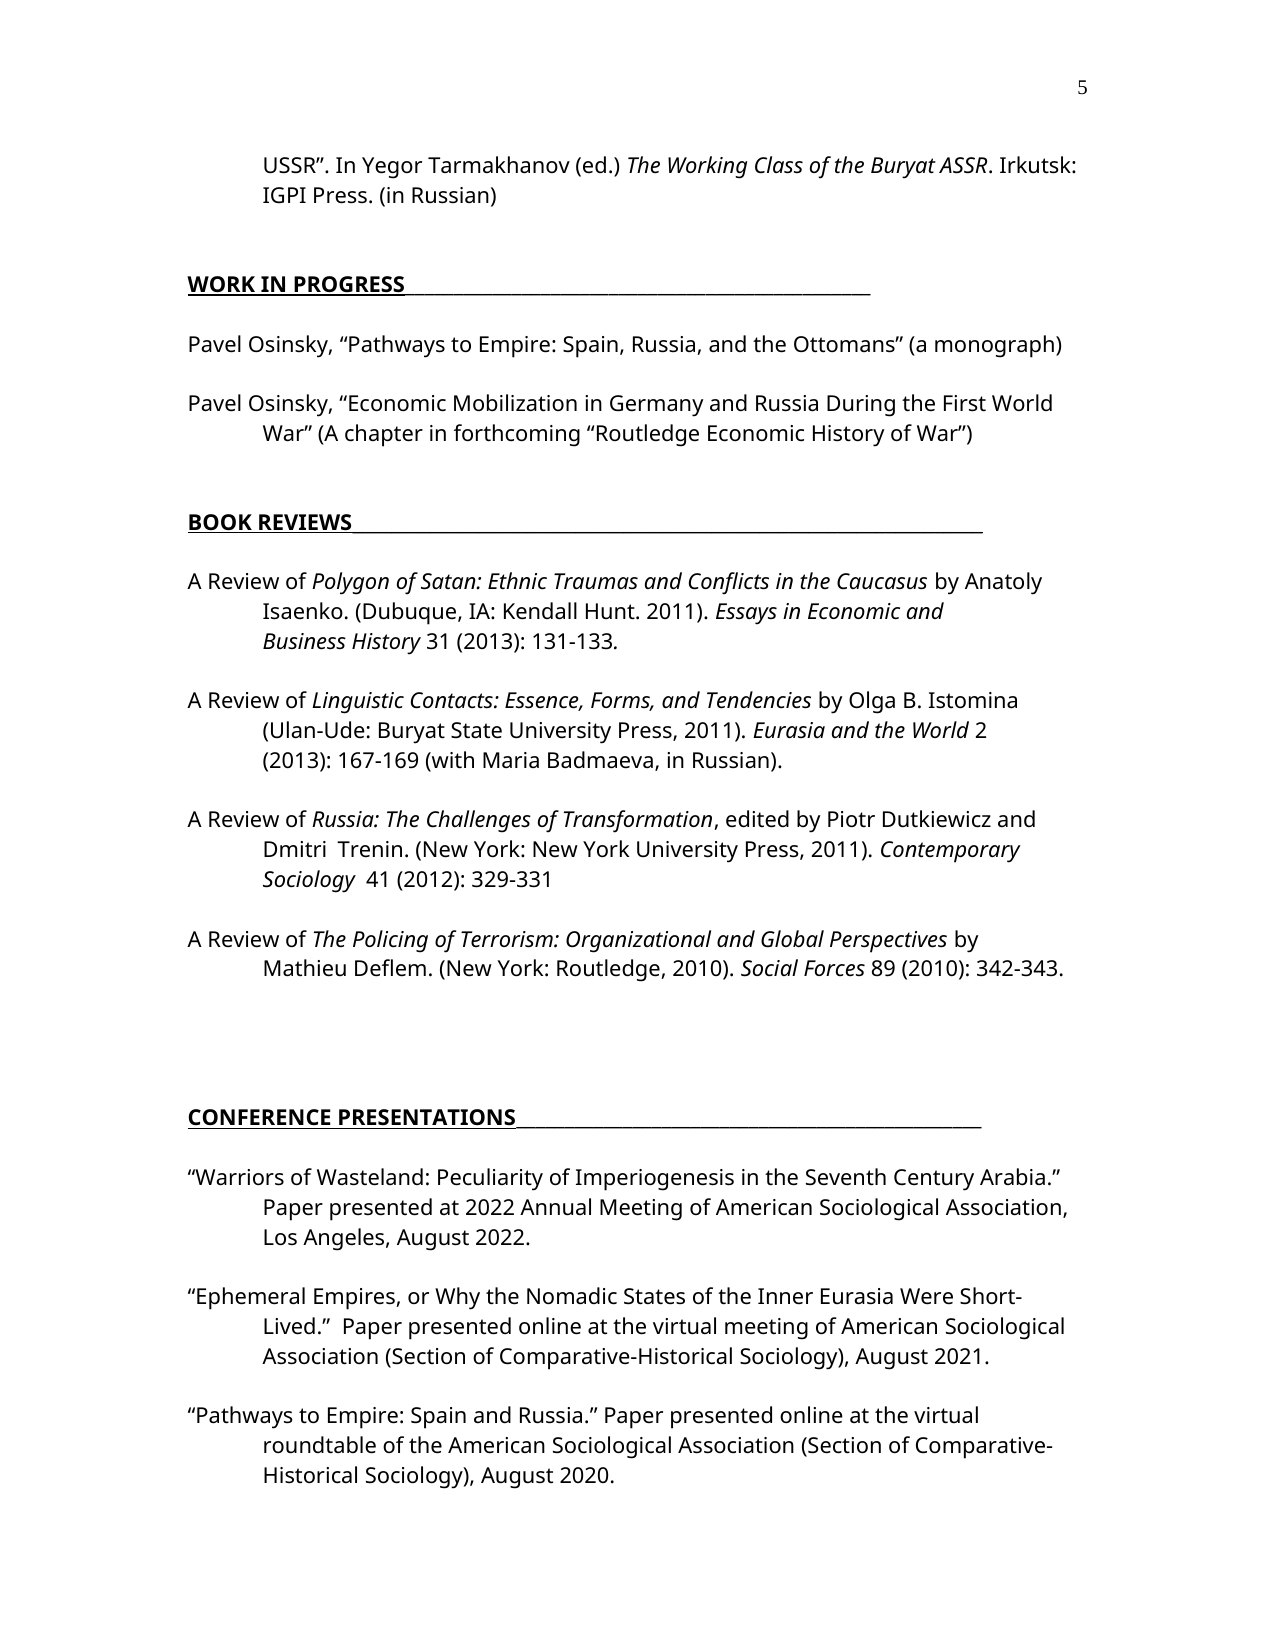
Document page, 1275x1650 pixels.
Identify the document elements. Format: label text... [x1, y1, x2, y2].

text A Review of Russia: The Challenges of Transformation, edited by Piotr Dutkiewicz and [187, 804, 1087, 834]
text Mathieu Deflem. (New York: Routledge, 2010). Social Forces 89 (2010): 342-343. [187, 953, 1087, 983]
text BOOK REVIEWS_________________________________________________________________ [187, 506, 1087, 536]
text Pavel Osinsky, “Pathways to Empire: Spain, Russia, and the Ottomans” (a monograph) [187, 329, 1087, 358]
text USSR”. In Yegor Tarmakhanov (ed.) The Working Class of the Buryat ASSR. Irkutsk: IGPI Press. (in Russian) [262, 150, 1087, 209]
text A Review of Linguistic Contacts: Essence, Forms, and Tendencies by Olga B. Istomina [187, 685, 1087, 715]
text “Warriors of Wasteland: Peculiarity of Imperiogenesis in the Seventh Century Arabia.” [187, 1162, 1087, 1192]
text “Pathways to Empire: Spain and Russia.” Paper presented online at the virtual [187, 1400, 1087, 1430]
text (2013): 167-169 (with Maria Badmaeva, in Russian). [187, 745, 1087, 774]
text Pavel Osinsky, “Economic Mobilization in Germany and Russia During the First World [187, 388, 1087, 418]
text Isaenko. (Dubuque, IA: Kendall Hunt. 2011). Essays in Economic and [187, 596, 1087, 626]
text War” (A chapter in forthcoming “Routledge Economic History of War”) [187, 418, 1087, 477]
text Business History 31 (2013): 131-133. [187, 626, 1087, 655]
text Dmitri Trenin. (New York: New York University Press, 2011). Contemporary Sociology 41 (2012): 329-331 [262, 834, 1087, 894]
text Paper presented at 2022 Annual Meeting of American Sociological Association, Los Angeles, August 2022. [262, 1192, 1087, 1251]
text Association (Section of Comparative-Historical Sociology), August 2021. [262, 1341, 1087, 1370]
text CONFERENCE PRESENTATIONS________________________________________________ [187, 1102, 1087, 1132]
text (Ulan-Ude: Buryat State University Press, 2011). Eurasia and the World 2 [187, 715, 1087, 745]
text roundtable of the American Sociological Association (Section of Comparative-Historical Sociology), August 2020. [262, 1430, 1087, 1489]
text A Review of Polygon of Satan: Ethnic Traumas and Conflicts in the Caucasus by Anatoly [187, 566, 1087, 596]
text WORK IN PROGRESS________________________________________________ [187, 269, 1087, 299]
text Lived.” Paper presented online at the virtual meeting of American Sociological [187, 1311, 1087, 1341]
text “Ephemeral Empires, or Why the Nomadic States of the Inner Eurasia Were Short- [187, 1281, 1087, 1311]
text A Review of The Policing of Terrorism: Organizational and Global Perspectives by [187, 923, 1087, 953]
